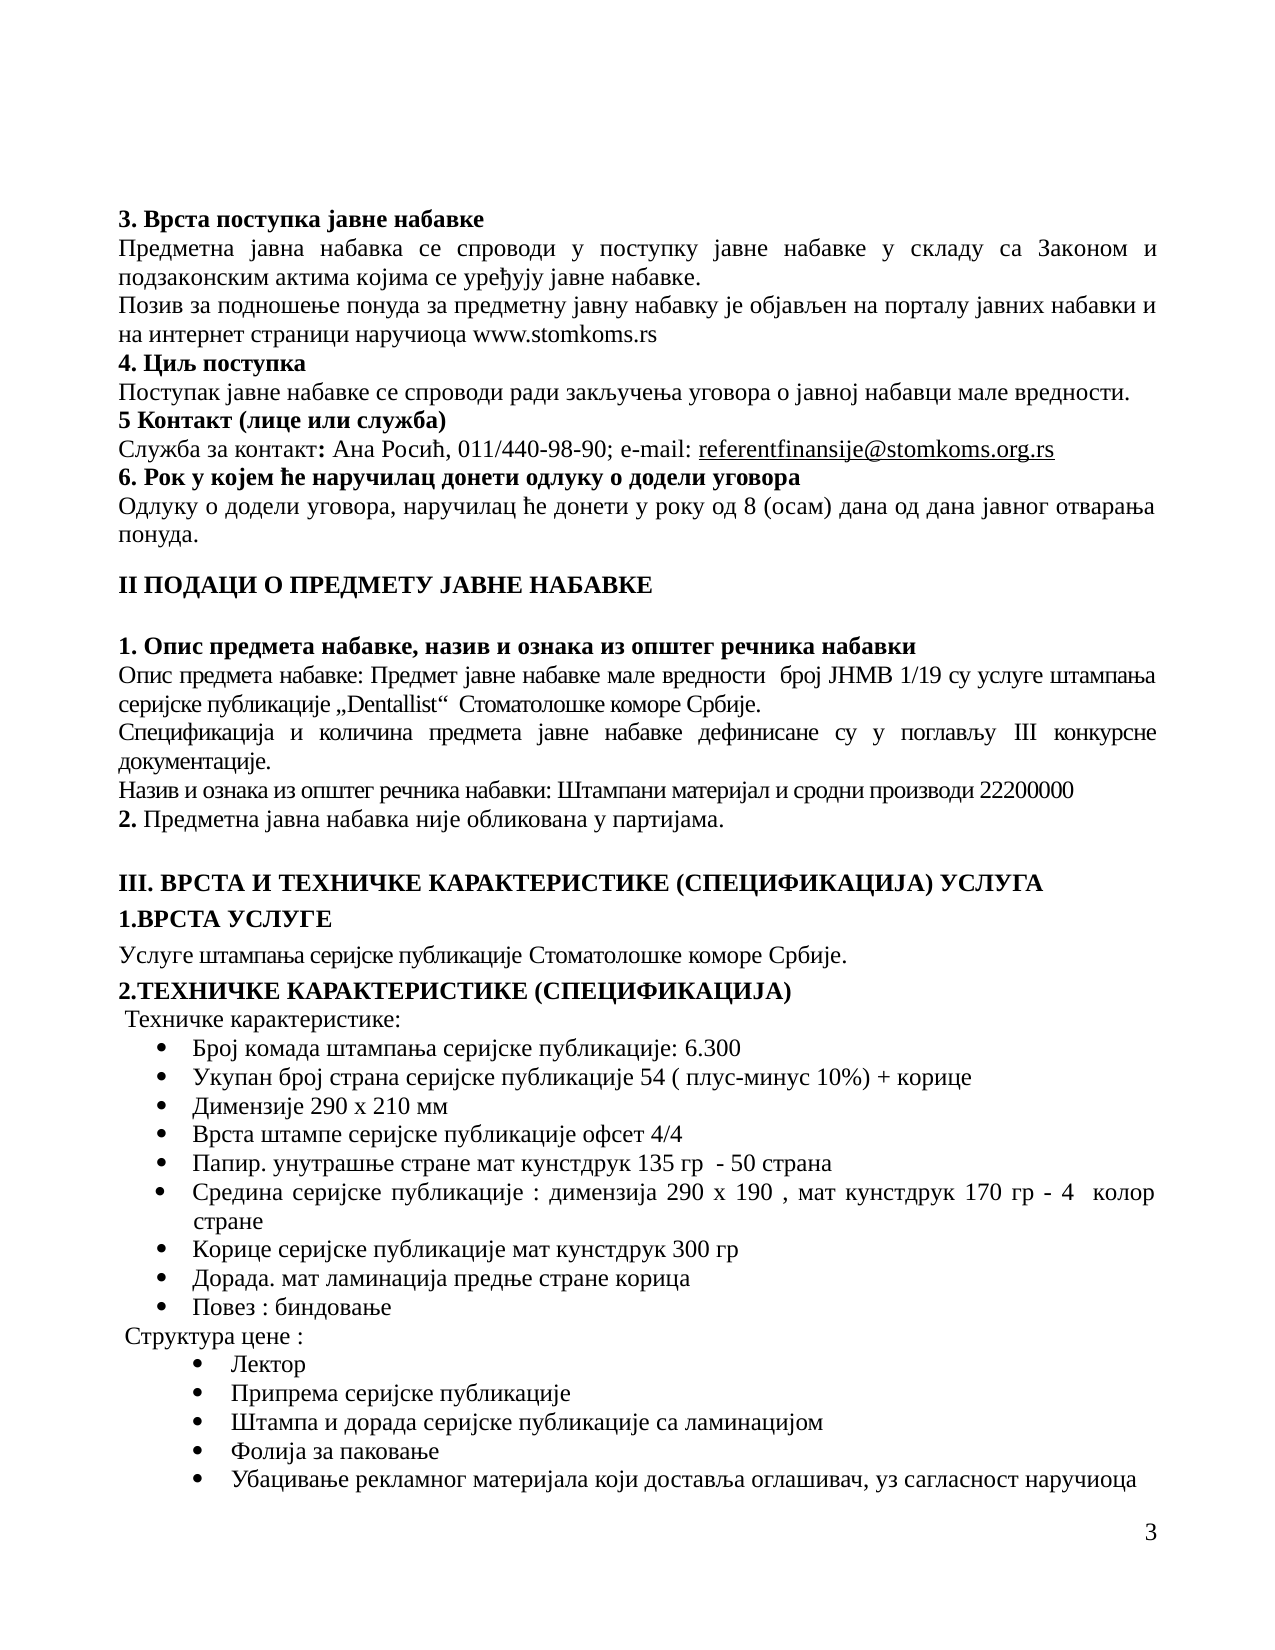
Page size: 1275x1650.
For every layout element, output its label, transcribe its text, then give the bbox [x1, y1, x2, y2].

text Техничке карактеристике: [118, 1004, 1153, 1033]
text Служба за контакт: Ана Росић, 011/440-98-90; e-mail: referentfinansije@stomkoms.org.rs [118, 434, 1157, 463]
text 1. Опис предмета набавке, назив и ознака из општег речника набавки [118, 631, 1157, 660]
list Дорада. мат ламинација предње стране корица [157, 1263, 1157, 1292]
text Опис предмета набавке: Предмет јавне набавке мале вредности број ЈНМВ 1/19 су услуге штампања серијске публикације „Dentallist“ Стоматолошке коморе Србије. [118, 660, 1157, 717]
list Врста штампе серијске публикације офсет 4/4 [157, 1119, 1157, 1148]
text Услуге штампања серијске публикације Стоматолошке коморе Србије. [118, 940, 1157, 969]
list Фолија за паковање [193, 1436, 1157, 1464]
list Припрема серијске публикације [193, 1378, 1157, 1407]
list Повез : биндовање [157, 1292, 1157, 1321]
text 4. Циљ поступка [118, 348, 1157, 377]
text II ПОДАЦИ О ПРЕДМЕТУ ЈАВНЕ НАБАВКЕ [237, 577, 346, 598]
text Позив за подношење понуда за предметну јавну набавку је објављен на порталу јавних набавки и на интернет страници наручиоца www.stomkoms.rs [118, 291, 1157, 348]
list Укупан број страна серијске публикације 54 ( плус-минус 10%) + корице [157, 1062, 1157, 1091]
list Папир. унутрашње стране мат кунстдрук 135 гр - 50 страна [157, 1148, 1157, 1177]
text 3. Врста поступка јавне набавке [118, 204, 1157, 233]
list Убацивање рекламног материјала који доставља оглашивач, уз сагласност наручиоца [193, 1464, 1157, 1493]
text Одлуку о додели уговора, наручилац ће донети у року од 8 (осам) дана од дана јавног отварања понуда. [118, 491, 1157, 548]
text Предметна јавна набавка се спроводи у поступку јавне набавке у складу са Законом и подзаконским актима којима се уређују јавне набавке. [118, 233, 1157, 291]
text III. ВРСТА И ТЕХНИЧКЕ КАРАКТЕРИСТИКЕ (СПЕЦИФИКАЦИЈА) УСЛУГА [118, 868, 1157, 897]
text Спецификација и количина предмета јавне набавке дефинисане су у поглављу III конкурсне документације. [118, 717, 1157, 775]
text 2.ТЕХНИЧКЕ КАРАКТЕРИСТИКЕ (СПЕЦИФИКАЦИЈА) [118, 976, 1157, 1004]
list Димензије 290 х 210 мм [157, 1091, 1157, 1119]
text Поступак јавне набавке се спроводи ради закључења уговора о јавној набавци мале вредности. [118, 377, 1157, 406]
list Средина серијске публикације : димензија 290 х 190 , мат кунстдрук 170 гр - 4 колор стране [156, 1177, 1157, 1234]
list Лектор [193, 1349, 1157, 1378]
text 2. Предметна јавна набавка није обликована у партијама. [118, 804, 1157, 832]
text Структура цене : [118, 1321, 1157, 1349]
list Број комада штампања серијске публикације: 6.300 [157, 1033, 1157, 1062]
text Назив и ознака из општег речника набавки: Штампани материјал и сродни производи 22200000 [118, 775, 1157, 804]
text II ПОДАЦИ О ПРЕДМЕТУ ЈАВНЕ НАБАВКЕ [357, 577, 1157, 598]
text 6. Рок у којем ће наручилац донети одлуку о додели уговора [118, 463, 1157, 491]
text 1.ВРСТА УСЛУГЕ [118, 904, 1157, 933]
list Штампа и дорада серијске публикације са ламинацијом [193, 1407, 1157, 1436]
list Корице серијске публикације мат кунстдрук 300 гр [157, 1234, 1157, 1263]
text 5 Контакт (лице или служба) [118, 406, 1157, 434]
